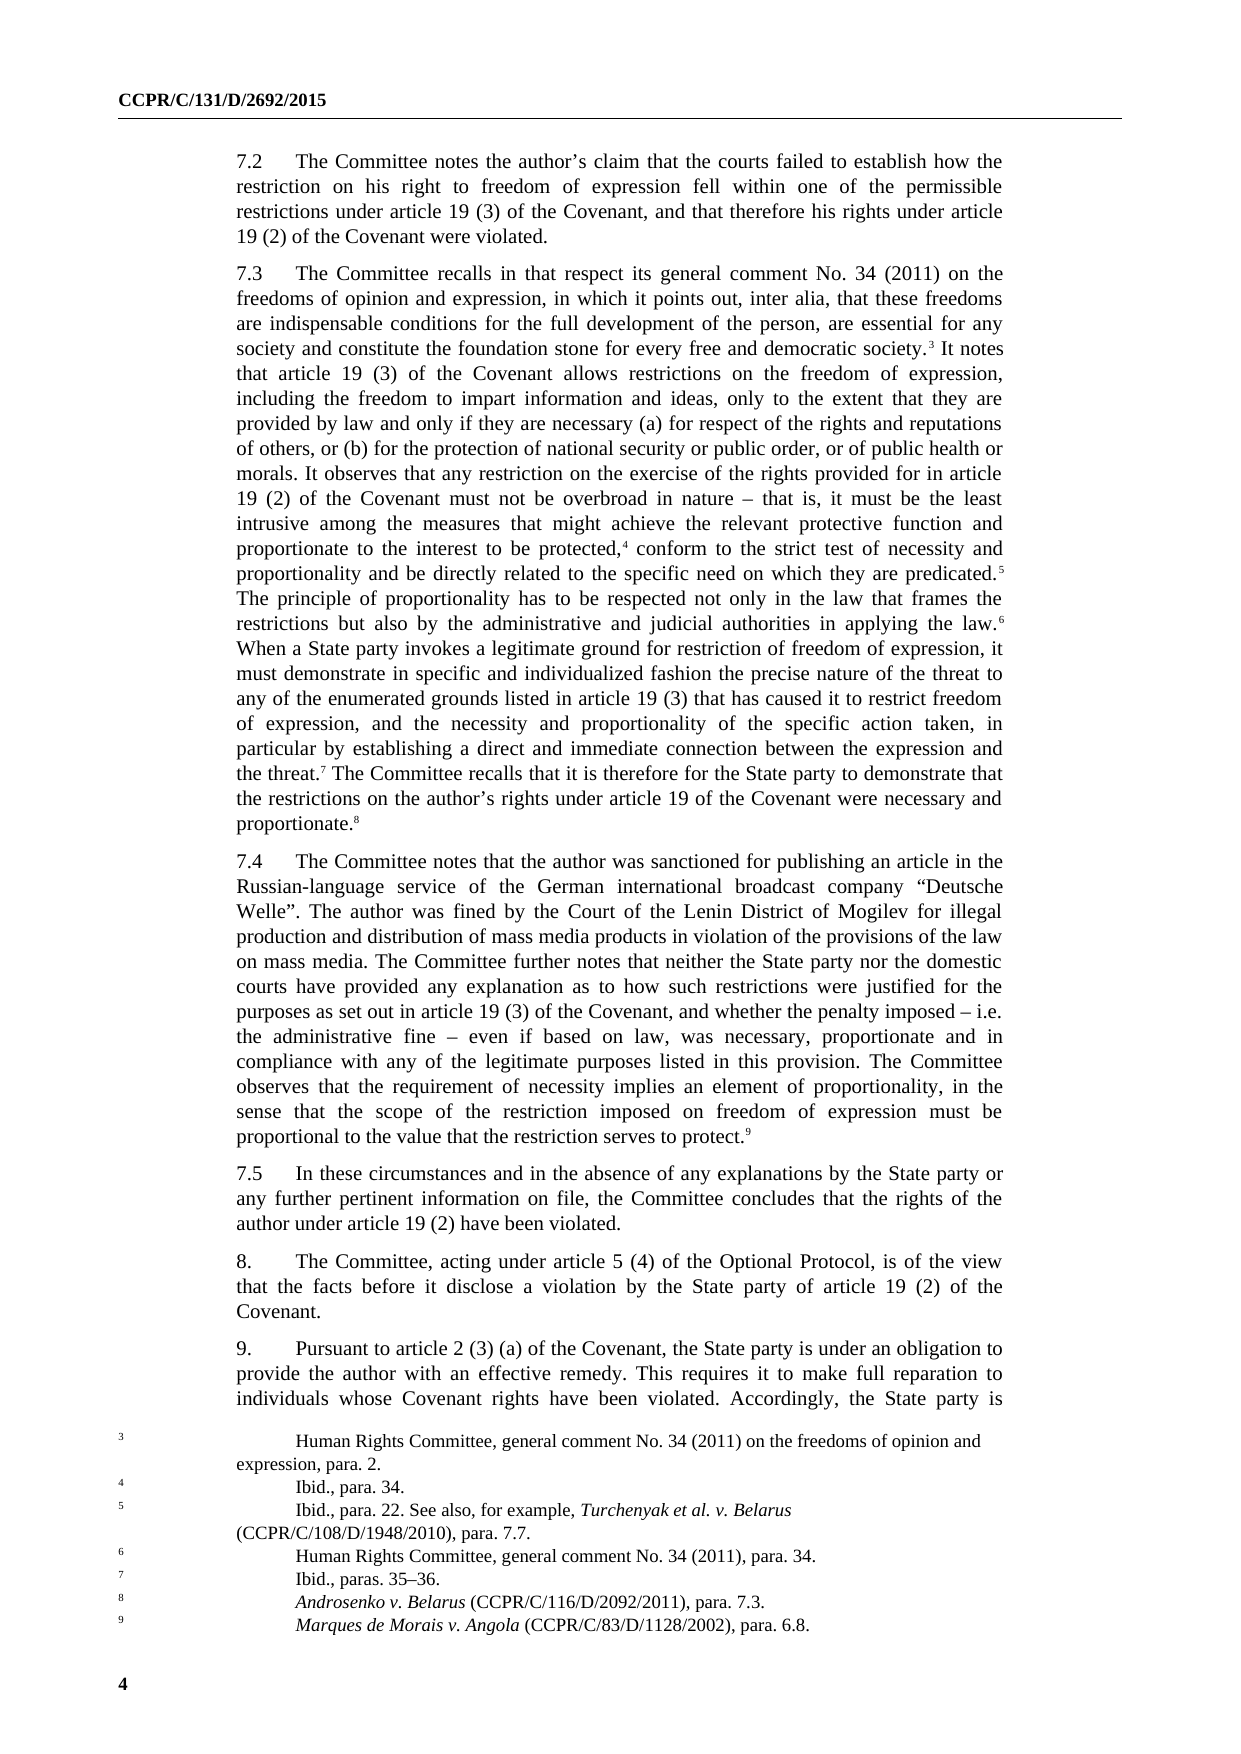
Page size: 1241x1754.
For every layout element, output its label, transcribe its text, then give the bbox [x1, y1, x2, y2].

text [236, 1335, 1004, 1410]
text 7.3 The Committee recalls in that respect its general comment No. 34 (2011) on the freedoms of opinion and expression, in which it points out, inter alia, that these freedoms are indispensable conditions for the full development of the person, are essential for any society and constitute the foundation stone for every free and democratic society. It notes that article 19 (3) of the Covenant allows restrictions on the freedom of expression, including the freedom to impart information and ideas, only to the extent that they are provided by law and only if they are necessary (a) for respect of the rights and reputations of others, or (b) for the protection of national security or public order, or of public health or morals. It observes that any restriction on the exercise of the rights provided for in article 19 (2) of the Covenant must not be overbroad in nature – that is, it must be the least intrusive among the measures that might achieve the relevant protective function and proportionate to the interest to be protected, conform to the strict test of necessity and proportionality and be directly related to the specific need on which they are predicated. The principle of proportionality has to be respected not only in the law that frames the restrictions but also by the administrative and judicial authorities in applying the law. When a State party invokes a legitimate ground for restriction of freedom of expression, it must demonstrate in specific and individualized fashion the precise nature of the threat to any of the enumerated grounds listed in article 19 (3) that has caused it to restrict freedom of expression, and the necessity and proportionality of the specific action taken, in particular by establishing a direct and immediate connection between the expression and the threat. The Committee recalls that it is therefore for the State party to demonstrate that the restrictions on the author’s rights under article 19 of the Covenant were necessary and proportionate. [236, 260, 1004, 835]
text 8. The Committee, acting under article 5 (4) of the Optional Protocol, is of the view that the facts before it disclose a violation by the State party of article 19 (2) of the Covenant. [236, 1248, 1004, 1323]
text 7.5 In these circumstances and in the absence of any explanations by the State party or any further pertinent information on file, the Committee concludes that the rights of the author under article 19 (2) have been violated. [236, 1160, 1004, 1235]
text 7.4 The Committee notes that the author was sanctioned for publishing an article in the Russian-language service of the German international broadcast company “Deutsche Welle”. The author was fined by the Court of the Lenin District of Mogilev for illegal production and distribution of mass media products in violation of the provisions of the law on mass media. The Committee further notes that neither the State party nor the domestic courts have provided any explanation as to how such restrictions were justified for the purposes as set out in article 19 (3) of the Covenant, and whether the penalty imposed – i.e. the administrative fine – even if based on law, was necessary, proportionate and in compliance with any of the legitimate purposes listed in this provision. The Committee observes that the requirement of necessity implies an element of proportionality, in the sense that the scope of the restriction imposed on freedom of expression must be proportional to the value that the restriction serves to protect. [236, 848, 1004, 1148]
text 7.2 The Committee notes the author’s claim that the courts failed to establish how the restriction on his right to freedom of expression fell within one of the permissible restrictions under article 19 (3) of the Covenant, and that therefore his rights under article 19 (2) of the Covenant were violated. [236, 148, 1004, 248]
